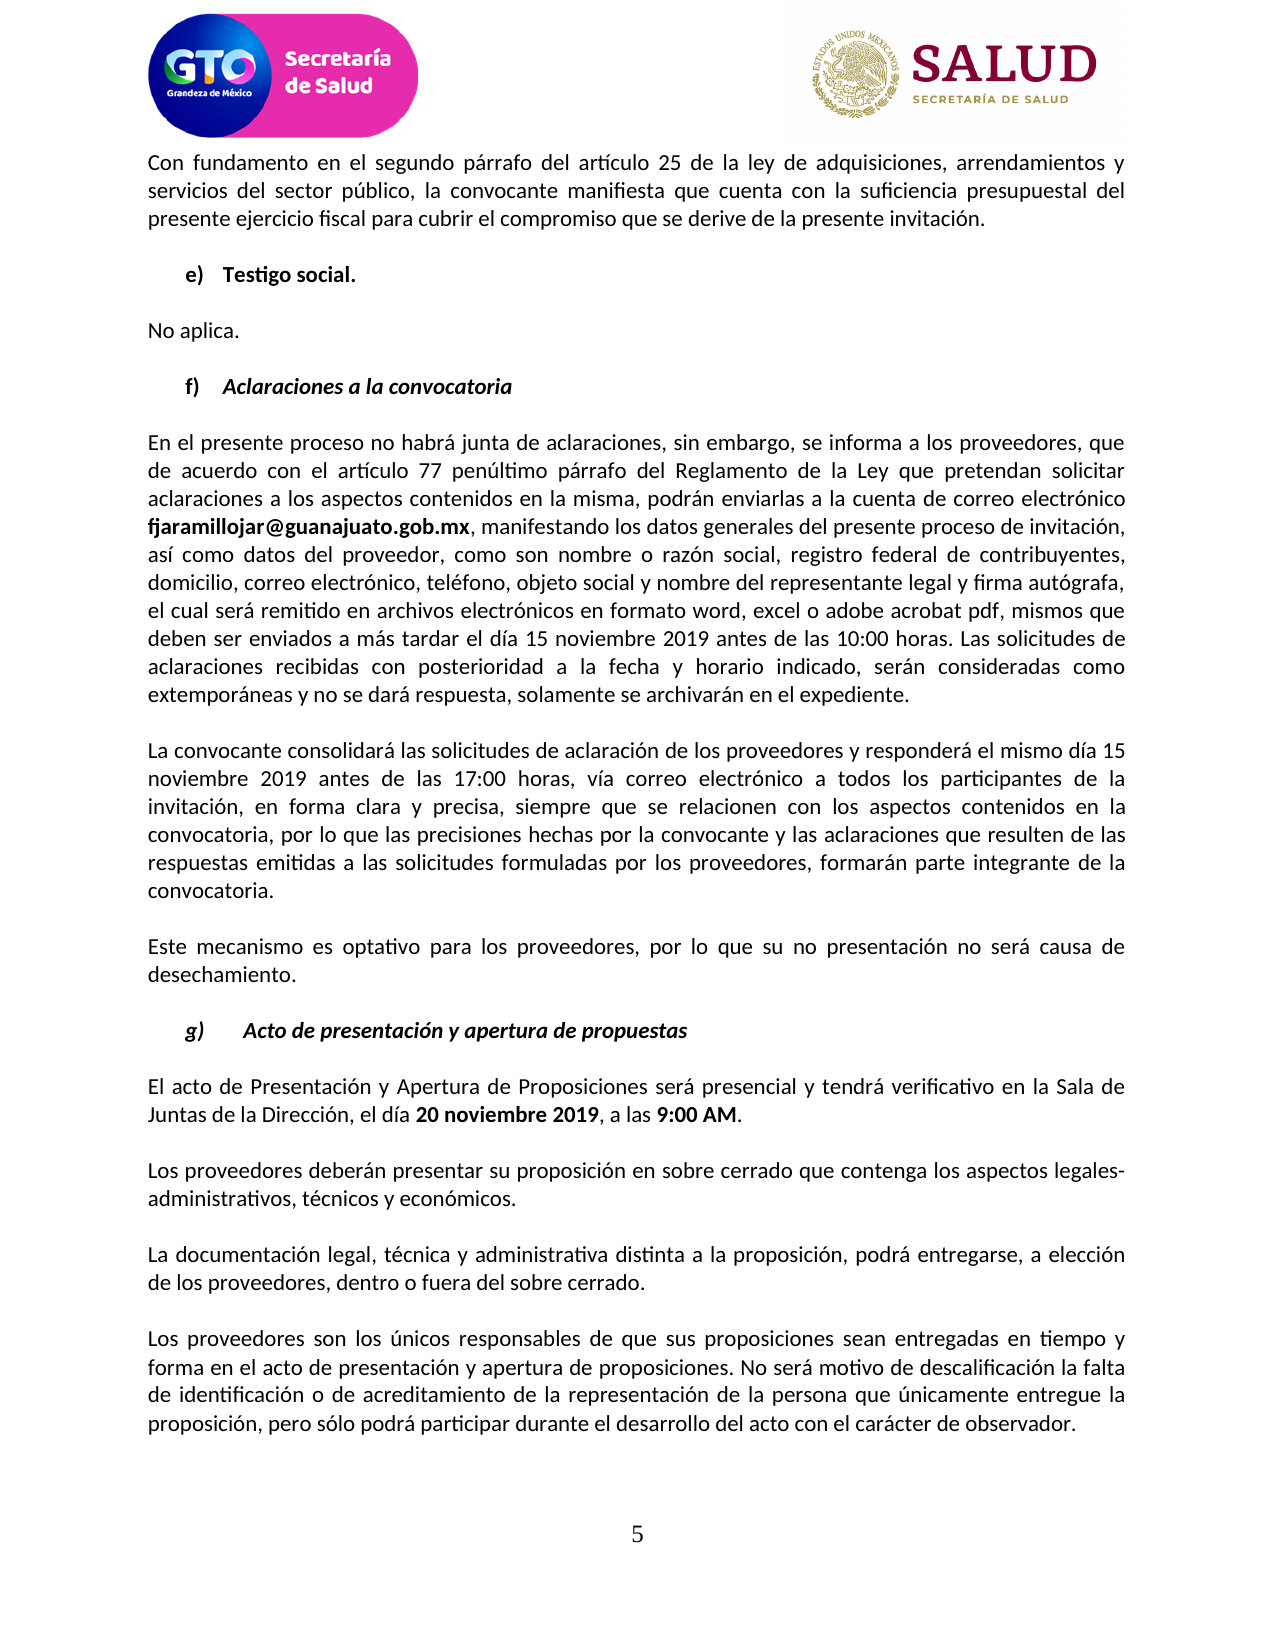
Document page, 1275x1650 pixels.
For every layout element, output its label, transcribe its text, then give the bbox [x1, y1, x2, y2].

text Los proveedores son los únicos responsables de que sus proposiciones sean entregadas en tiempo y forma en el acto de presentación y apertura de proposiciones. No será motivo de descalificación la falta de identificación o de acreditamiento de la representación de la persona que únicamente entregue la proposición, pero sólo podrá participar durante el desarrollo del acto con el carácter de observador. [148, 1324, 1127, 1437]
text En el presente proceso no habrá junta de aclaraciones, sin embargo, se informa a los proveedores, que de acuerdo con el artículo 77 penúltimo párrafo del Reglamento de la Ley que pretendan solicitar aclaraciones a los aspectos contenidos en la misma, podrán enviarlas a la cuenta de correo electrónico fjaramillojar@guanajuato.gob.mx, manifestando los datos generales del presente proceso de invitación, así como datos del proveedor, como son nombre o razón social, registro federal de contribuyentes, domicilio, correo electrónico, teléfono, objeto social y nombre del representante legal y firma autógrafa, el cual será remitido en archivos electrónicos en formato word, excel o adobe acrobat pdf, mismos que deben ser enviados a más tardar el día 15 noviembre 2019 antes de las 10:00 horas. Las solicitudes de aclaraciones recibidas con posterioridad a la fecha y horario indicado, serán consideradas como extemporáneas y no se dará respuesta, solamente se archivarán en el expediente. [148, 428, 1127, 708]
list Acto de presentación y apertura de propuestas [185, 1016, 1127, 1044]
text No aplica. [148, 316, 1127, 344]
text El acto de Presentación y Apertura de Proposiciones será presencial y tendrá verificativo en la Sala de Juntas de la Dirección, el día 20 noviembre 2019, a las 9:00 AM. [148, 1072, 1127, 1128]
picture [147, 13, 419, 138]
text Este mecanismo es optativo para los proveedores, por lo que su no presentación no será causa de desechamiento. [148, 932, 1127, 988]
picture [783, 0, 1126, 147]
text Los proveedores deberán presentar su proposición en sobre cerrado que contenga los aspectos legales-administrativos, técnicos y económicos. [148, 1156, 1127, 1212]
list Testigo social. [185, 260, 1127, 288]
list Aclaraciones a la convocatoria [185, 372, 1127, 400]
text Con fundamento en el segundo párrafo del artículo 25 de la ley de adquisiciones, arrendamientos y servicios del sector público, la convocante manifiesta que cuenta con la suficiencia presupuestal del presente ejercicio fiscal para cubrir el compromiso que se derive de la presente invitación. [148, 148, 1127, 232]
text La documentación legal, técnica y administrativa distinta a la proposición, podrá entregarse, a elección de los proveedores, dentro o fuera del sobre cerrado. [148, 1241, 1127, 1297]
text La convocante consolidará las solicitudes de aclaración de los proveedores y responderá el mismo día 15 noviembre 2019 antes de las 17:00 horas, vía correo electrónico a todos los participantes de la invitación, en forma clara y precisa, siempre que se relacionen con los aspectos contenidos en la convocatoria, por lo que las precisiones hechas por la convocante y las aclaraciones que resulten de las respuestas emitidas a las solicitudes formuladas por los proveedores, formarán parte integrante de la convocatoria. [148, 736, 1127, 904]
